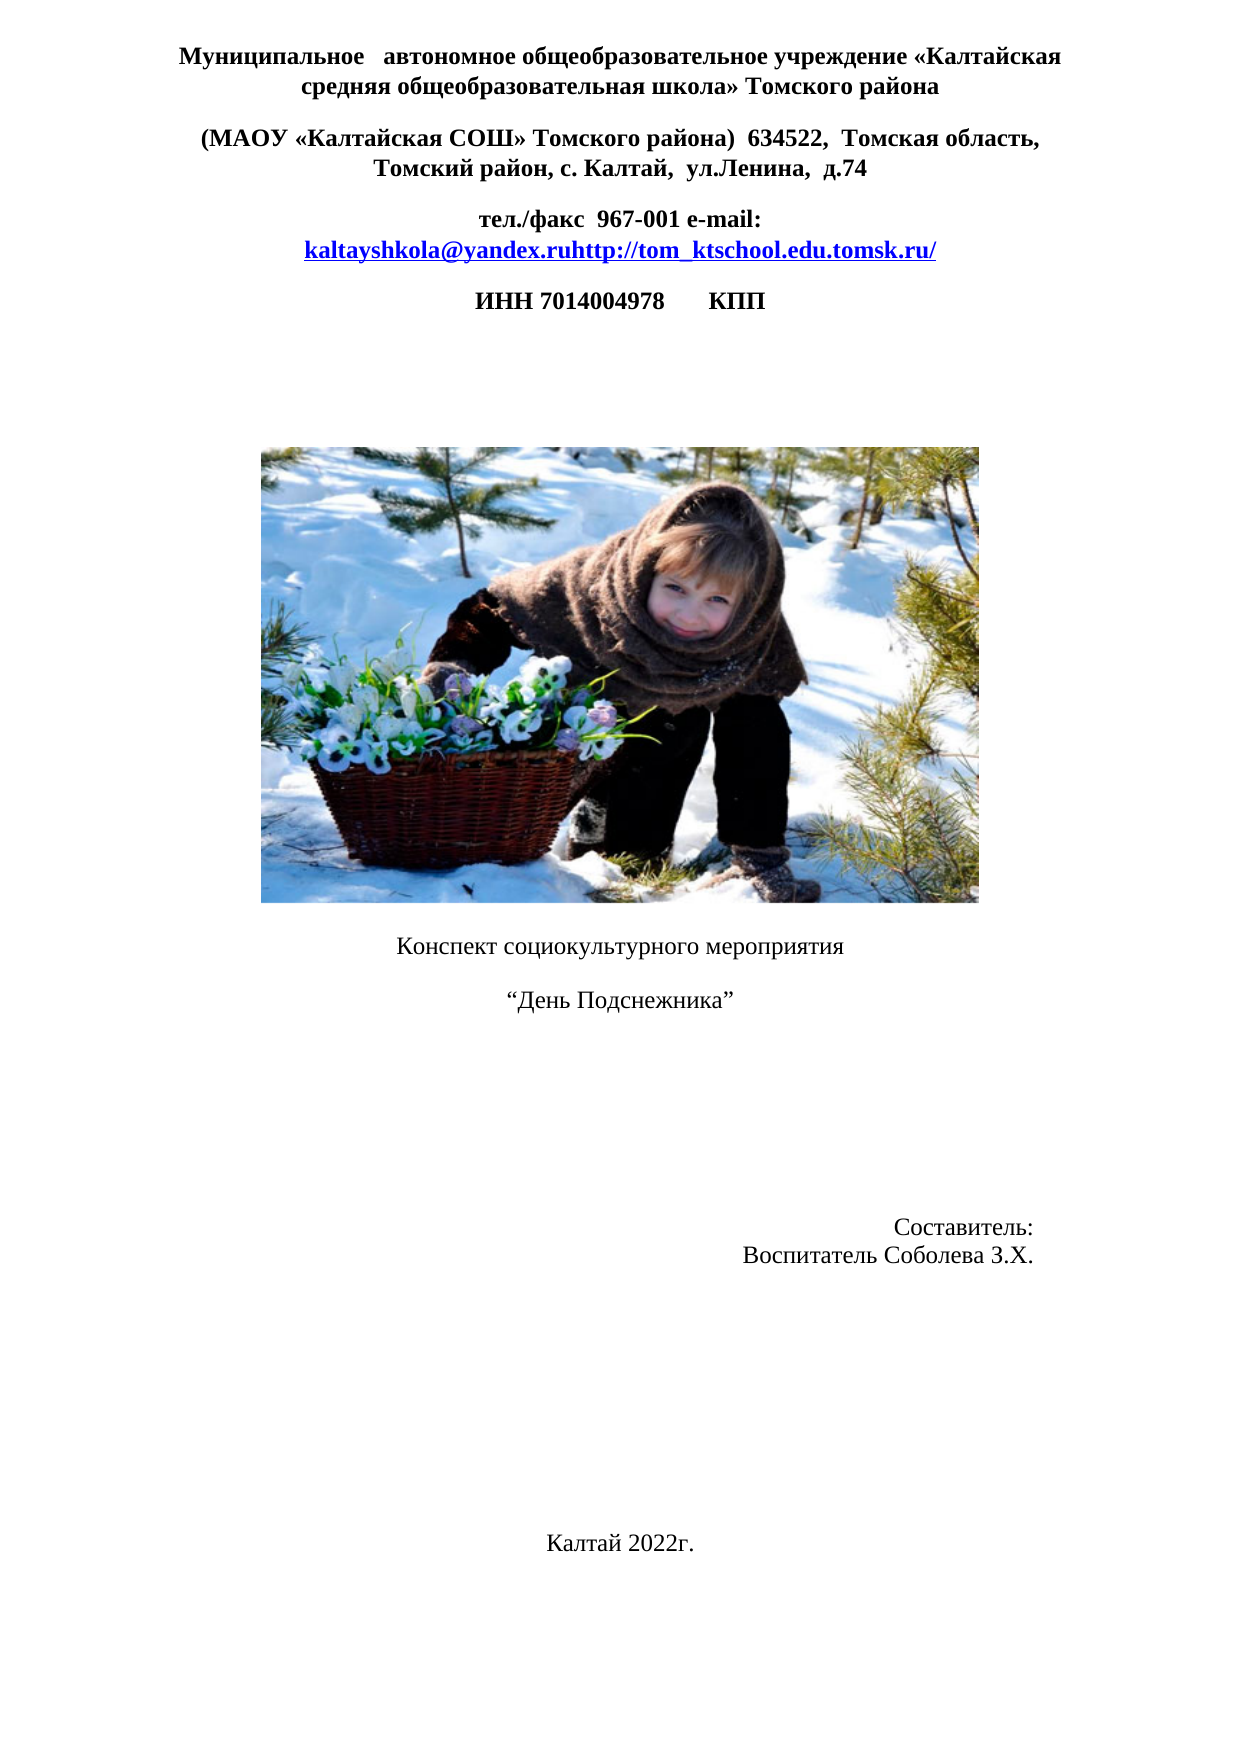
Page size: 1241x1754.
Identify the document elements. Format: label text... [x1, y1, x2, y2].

text тел./факс 967-001 е-mаil: kaltayshkola@yandex.ruhttp://tom_ktschool.edu.tomsk.ru/ [177, 204, 1063, 263]
text “День Подснежника” [177, 985, 1063, 1014]
text Составитель: [177, 1212, 1034, 1240]
picture [261, 447, 979, 907]
text Воспитатель Соболева З.Х. [177, 1240, 1034, 1269]
text (МАОУ «Калтайская СОШ» Томского района) 634522, Томская область, Томский район, с. Калтай, ул.Ленина, д.74 [177, 123, 1063, 182]
text ИНН 7014004978 КПП [177, 286, 1063, 315]
text Калтай 2022г. [177, 1528, 1063, 1557]
text Муниципальное автономное общеобразовательное учреждение «Калтайская средняя общеобразовательная школа» Томского района [177, 41, 1063, 100]
text Конспект социокультурного мероприятия [177, 931, 1063, 960]
